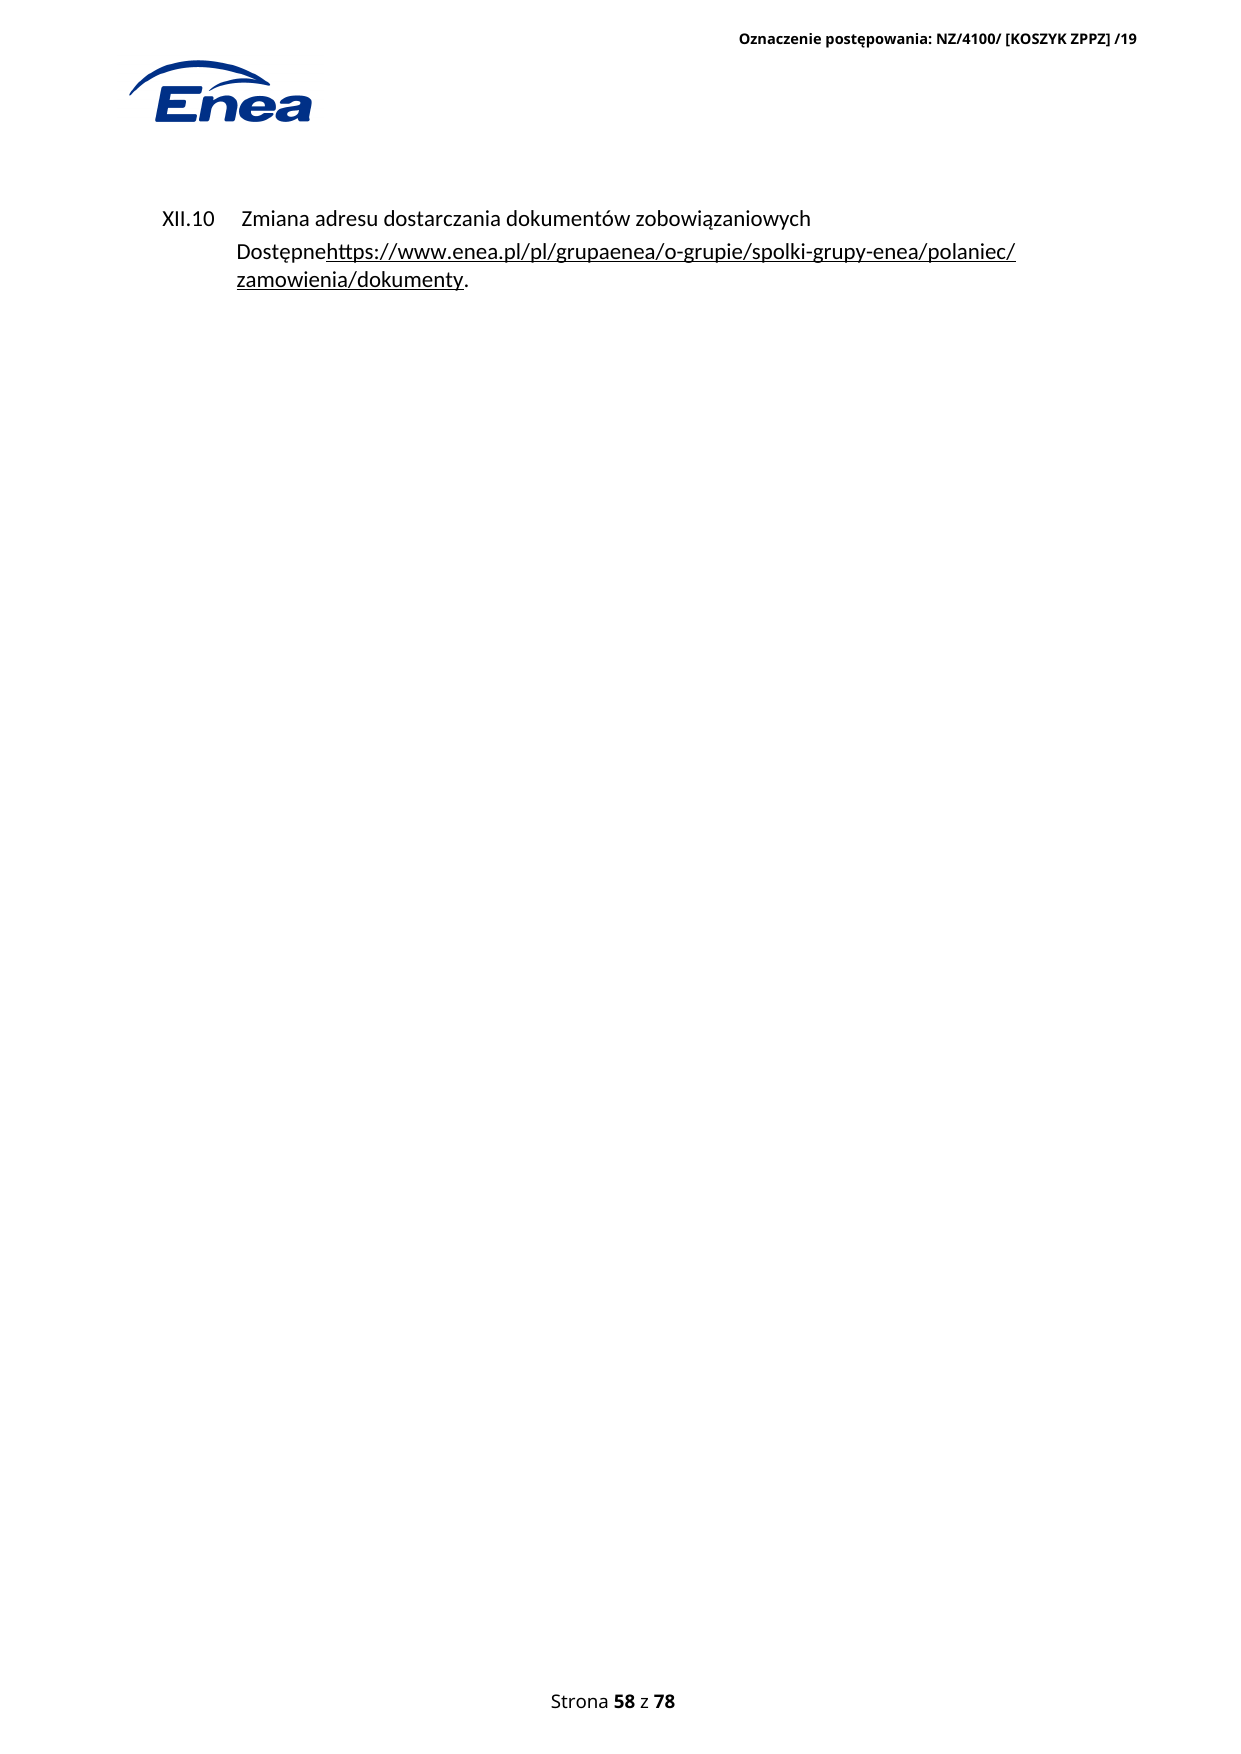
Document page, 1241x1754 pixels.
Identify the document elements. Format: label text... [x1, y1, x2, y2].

picture [117, 50, 324, 124]
list Zmiana adresu dostarczania dokumentów zobowiązaniowych [162, 204, 1137, 233]
text Dostępnehttps://www.enea.pl/pl/grupaenea/o-grupie/spolki-grupy-enea/polaniec/zamowienia/dokumenty. [236, 237, 1137, 293]
